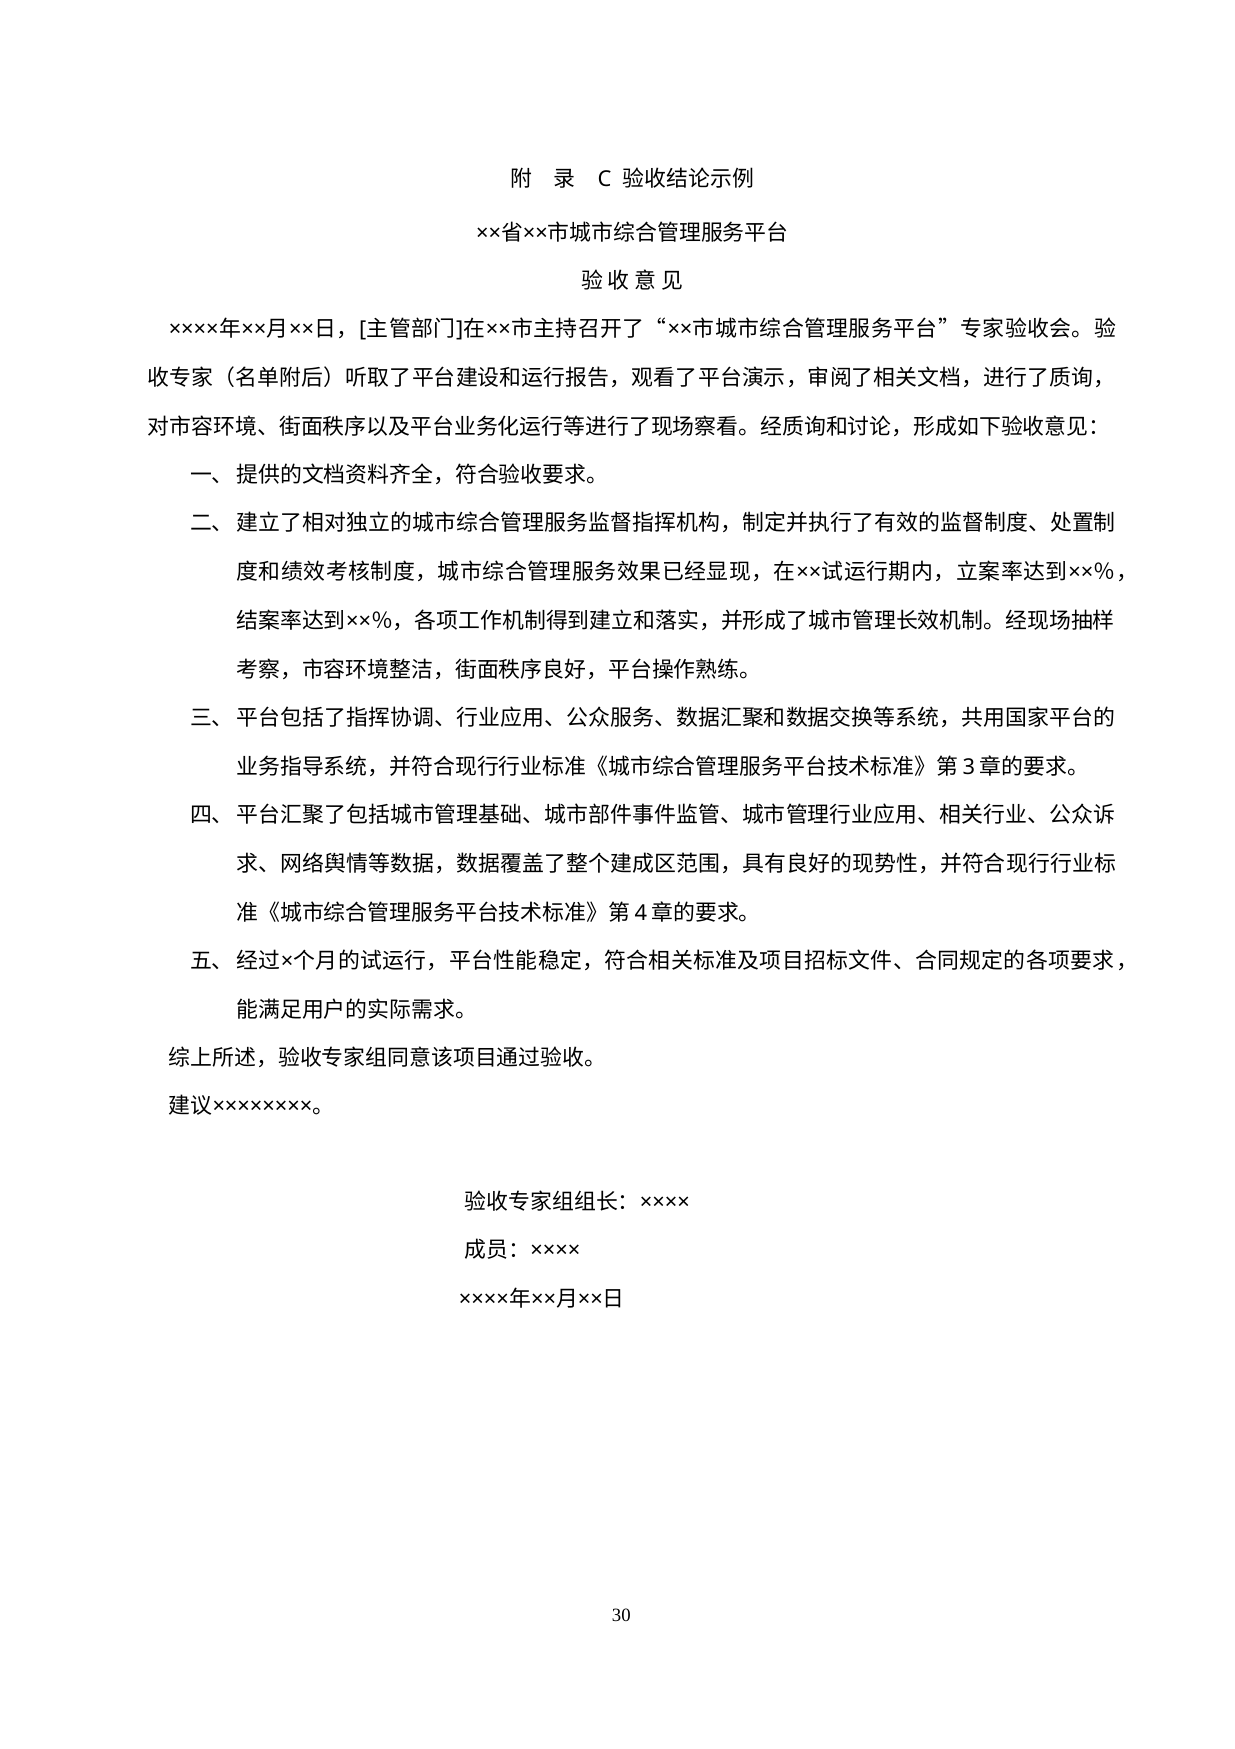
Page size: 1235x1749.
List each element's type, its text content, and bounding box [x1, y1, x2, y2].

text 成员：×××× [148, 1232, 1116, 1264]
list ××省××市城市综合管理服务平台 [148, 214, 1116, 247]
text ××××年××月××日，[主管部门]在××市主持召开了“××市城市综合管理服务平台”专家验收会。验收专家（名单附后）听取了平台建设和运行报告，观看了平台演示，审阅了相关文档，进行了质询，对市容环境、街面秩序以及平台业务化运行等进行了现场察看。经质询和讨论，形成如下验收意见： [148, 311, 1116, 441]
list 平台包括了指挥协调、行业应用、公众服务、数据汇聚和数据交换等系统，共用国家平台的业务指导系统，并符合现行行业标准《城市综合管理服务平台技术标准》第3章的要求。 [190, 699, 1116, 781]
text 验收专家组组长：×××× [148, 1184, 1116, 1216]
list 经过×个月的试运行，平台性能稳定，符合相关标准及项目招标文件、合同规定的各项要求，能满足用户的实际需求。 [190, 942, 1116, 1024]
text ××××年××月××日 [148, 1280, 1116, 1313]
list 提供的文档资料齐全，符合验收要求。 [190, 457, 1116, 489]
list 平台汇聚了包括城市管理基础、城市部件事件监管、城市管理行业应用、相关行业、公众诉求、网络舆情等数据，数据覆盖了整个建成区范围，具有良好的现势性，并符合现行行业标准《城市综合管理服务平台技术标准》第4章的要求。 [190, 797, 1116, 927]
text 综上所述，验收专家组同意该项目通过验收。 [148, 1039, 1116, 1072]
text 建议××××××××。 [148, 1088, 1116, 1120]
list 验 收 意 见 [148, 262, 1116, 295]
text 验收结论示例 [148, 161, 1116, 193]
list 建立了相对独立的城市综合管理服务监督指挥机构，制定并执行了有效的监督制度、处置制度和绩效考核制度，城市综合管理服务效果已经显现，在××试运行期内，立案率达到××％，结案率达到××％，各项工作机制得到建立和落实，并形成了城市管理长效机制。经现场抽样考察，市容环境整洁，街面秩序良好，平台操作熟练。 [190, 505, 1116, 684]
